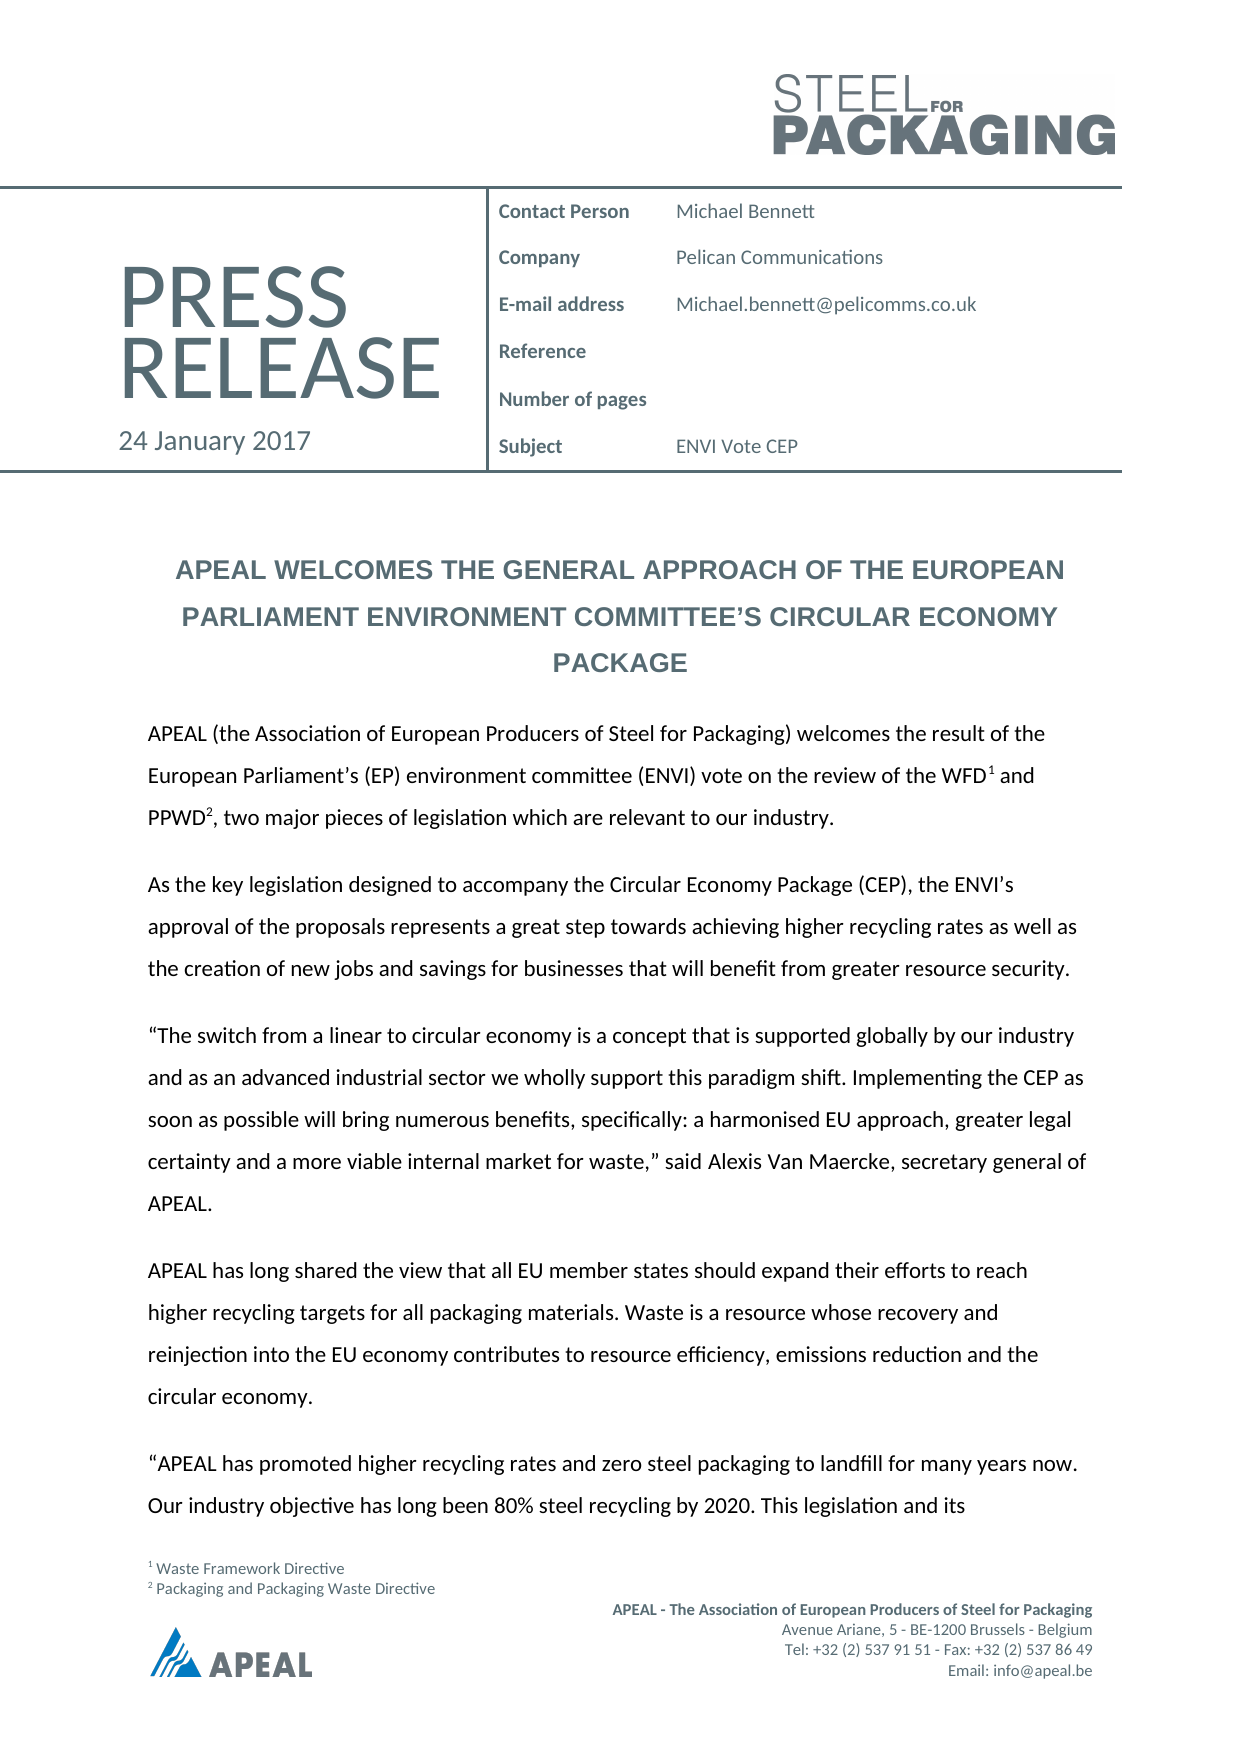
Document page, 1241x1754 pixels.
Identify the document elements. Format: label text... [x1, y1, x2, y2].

text aPEAL WELCOMES the general approach of the european parliament ENVIRONMENT COMMITTEE’s CIRCULAR ECONOMY PACKAGE [148, 554, 1093, 679]
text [148, 1449, 1093, 1519]
text APEAL (the Association of European Producers of Steel for Packaging) welcomes the result of the European Parliament’s (EP) environment committee (ENVI) vote on the review of the WFD1 and PPWD2, two major pieces of legislation which are relevant to our industry. [148, 719, 1093, 831]
text As the key legislation designed to accompany the Circular Economy Package (CEP), the ENVI’s approval of the proposals represents a great step towards achieving higher recycling rates as well as the creation of new jobs and savings for businesses that will benefit from greater resource security. [148, 870, 1093, 982]
text APEAL has long shared the view that all EU member states should expand their efforts to reach higher recycling targets for all packaging materials. Waste is a resource whose recovery and reinjection into the EU economy contributes to resource efficiency, emissions reduction and the circular economy. [148, 1256, 1093, 1410]
text “The switch from a linear to circular economy is a concept that is supported globally by our industry and as an advanced industrial sector we wholly support this paradigm shift. Implementing the CEP as soon as possible will bring numerous benefits, specifically: a harmonised EU approach, greater legal certainty and a more viable internal market for waste,” said Alexis Van Maercke, secretary general of APEAL. [148, 1021, 1093, 1217]
picture [150, 1627, 312, 1677]
picture [773, 74, 1115, 155]
